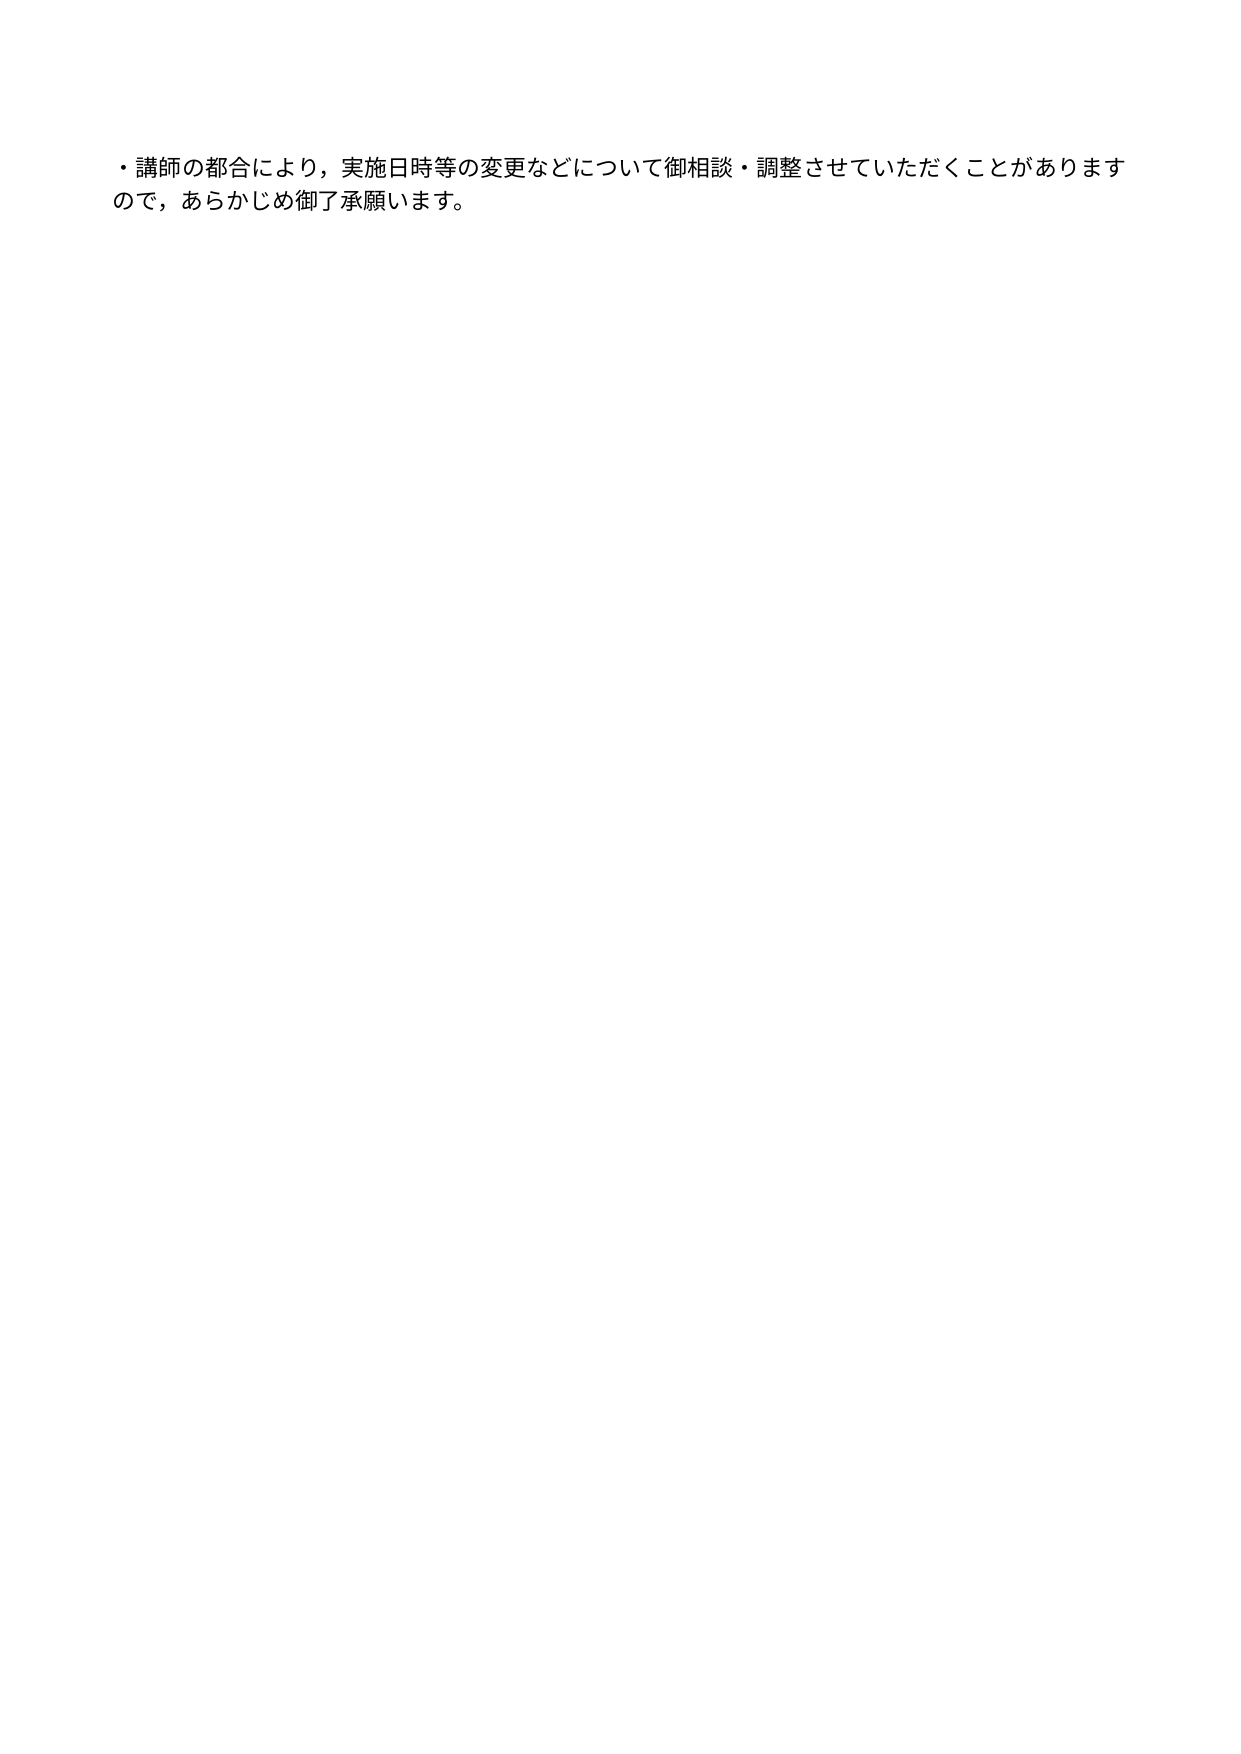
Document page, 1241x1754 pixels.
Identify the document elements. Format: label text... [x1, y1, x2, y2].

text ・講師の都合により，実施日時等の変更などについて御相談・調整させていただくことがありますので，あらかじめ御了承願います。 [112, 150, 1128, 216]
